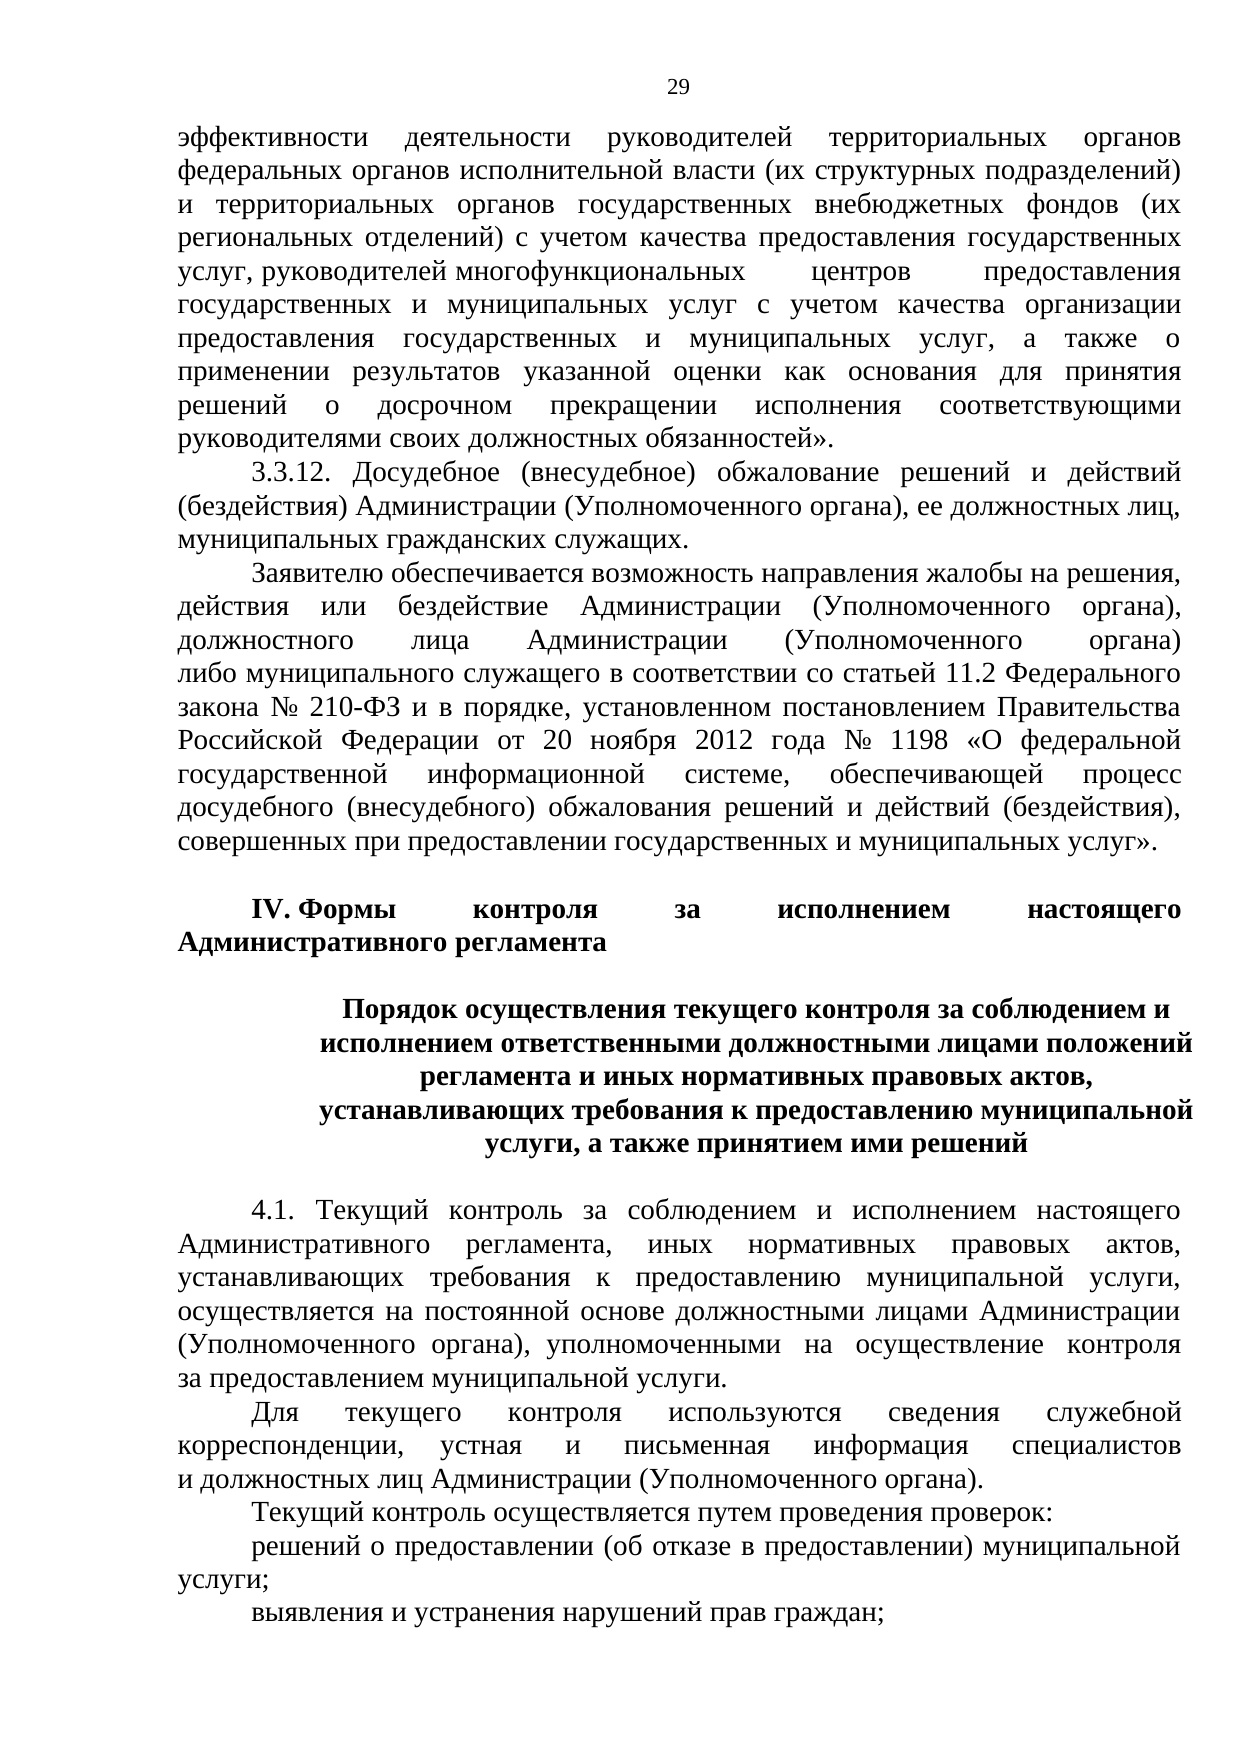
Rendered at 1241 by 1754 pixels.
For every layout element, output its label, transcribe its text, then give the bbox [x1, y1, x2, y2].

text Заявителю обеспечивается возможность направления жалобы на решения, действия или бездействие Администрации (Уполномоченного органа), должностного лица Администрации (Уполномоченного органа) либо муниципального служащего в соответствии со статьей 11.2 Федерального закона № 210-ФЗ и в порядке, установленном постановлением Правительства Российской Федерации от 20 ноября 2012 года № 1198 «О федеральной государственной информационной системе, обеспечивающей процесс досудебного (внесудебного) обжалования решений и действий (бездействия), совершенных при предоставлении государственных и муниципальных услуг». [177, 555, 1182, 857]
text решений о предоставлении (об отказе в предоставлении) муниципальной услуги; [177, 1528, 1181, 1595]
text выявления и устранения нарушений прав граждан; [251, 1595, 1198, 1628]
text Для текущего контроля используются сведения служебной корреспонденции, устная и письменная информация специалистов и должностных лиц Администрации (Уполномоченного органа). [177, 1394, 1182, 1494]
text Текущий контроль осуществляется путем проведения проверок: [251, 1494, 1198, 1528]
list Досудебное (внесудебное) обжалование решений и действий (бездействия) Администрации (Уполномоченного органа), ее должностных лиц, муниципальных гражданских служащих. [177, 454, 1181, 555]
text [177, 119, 1181, 454]
list Формы контроля за исполнением настоящего Административного регламента [177, 891, 1182, 958]
text Порядок осуществления текущего контроля за соблюдением и исполнением ответственными должностными лицами положений регламента и иных нормативных правовых актов, устанавливающих требования к предоставлению муниципальной услуги, а также принятием ими решений [314, 991, 1198, 1159]
list Текущий контроль за соблюдением и исполнением настоящего Административного регламента, иных нормативных правовых актов, устанавливающих требования к предоставлению муниципальной услуги, осуществляется на постоянной основе должностными лицами Администрации (Уполномоченного органа), уполномоченными на осуществление контроля за предоставлением муниципальной услуги. [177, 1192, 1181, 1394]
